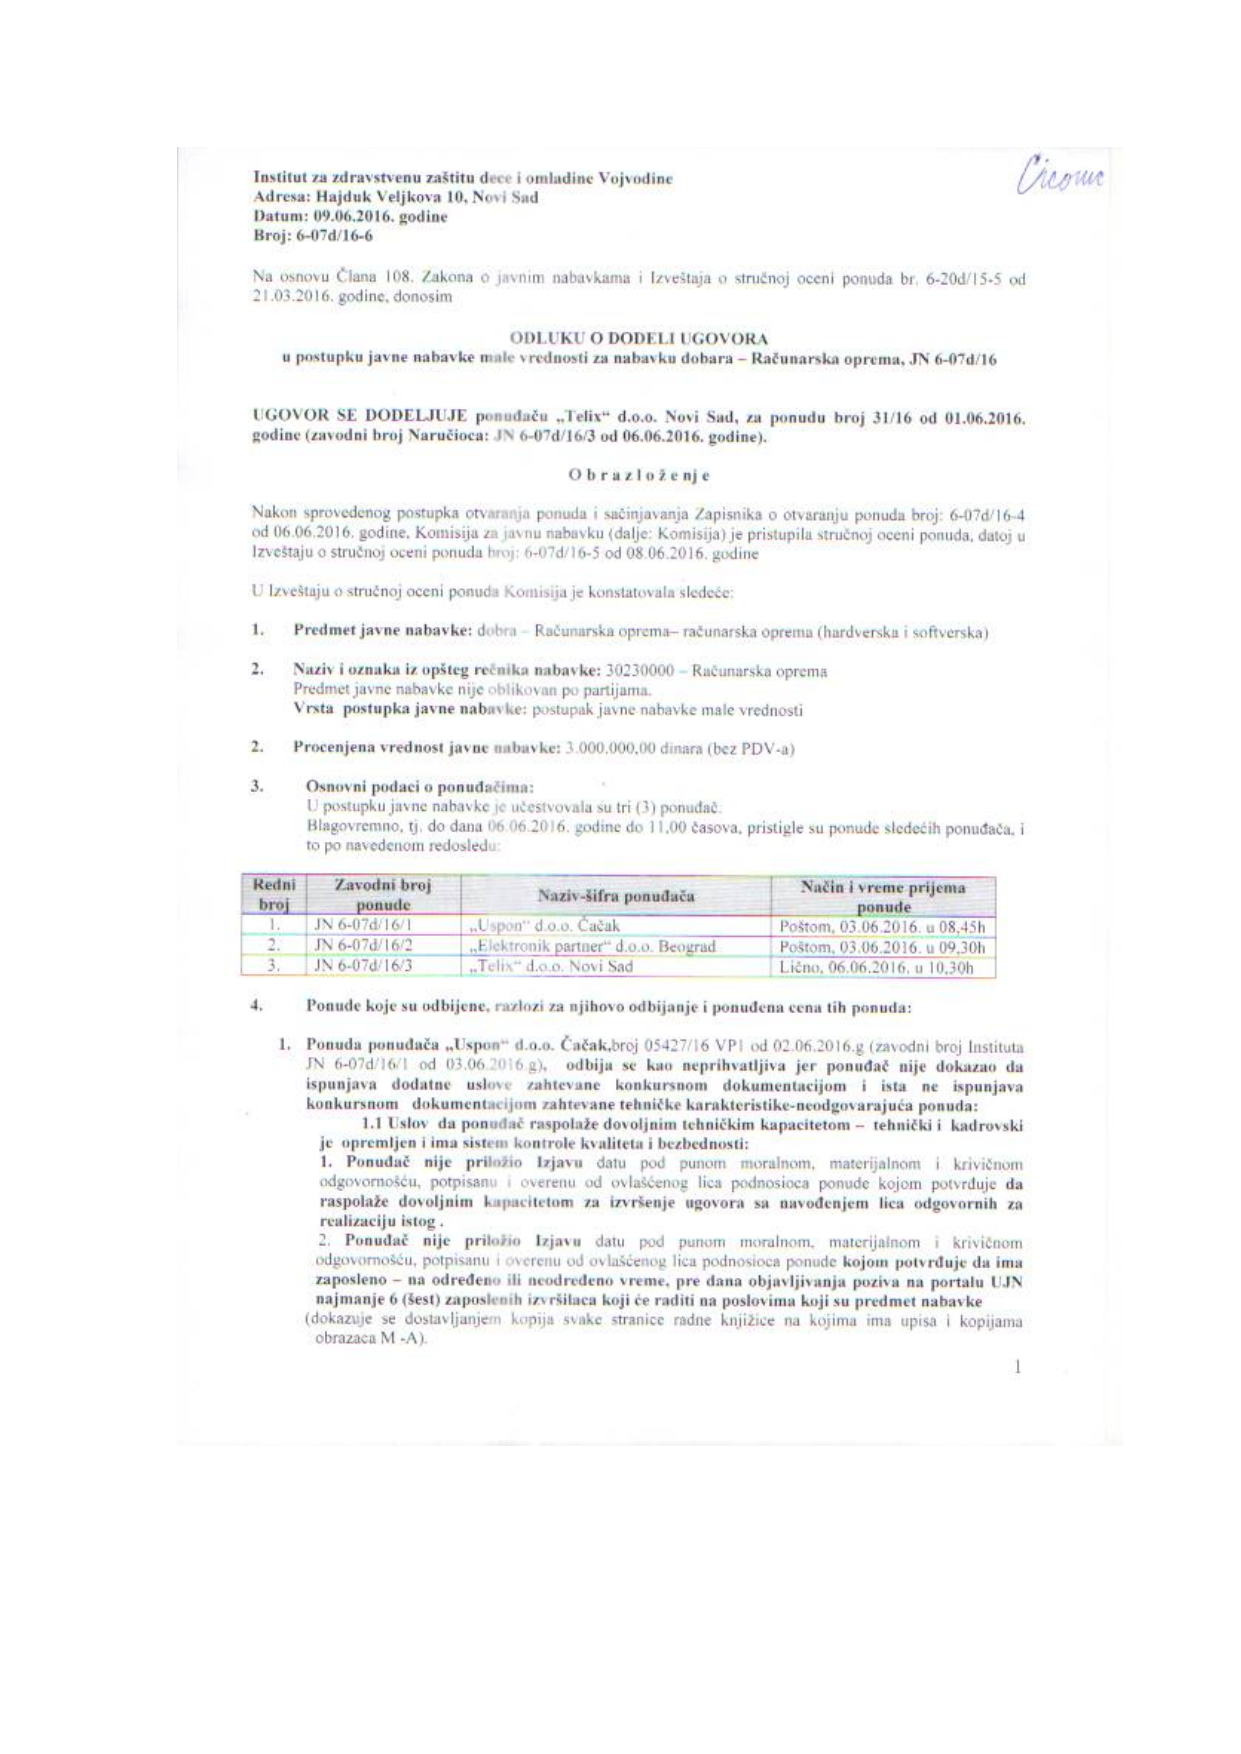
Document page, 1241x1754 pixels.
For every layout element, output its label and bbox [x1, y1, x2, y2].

picture [177, 147, 1123, 1446]
